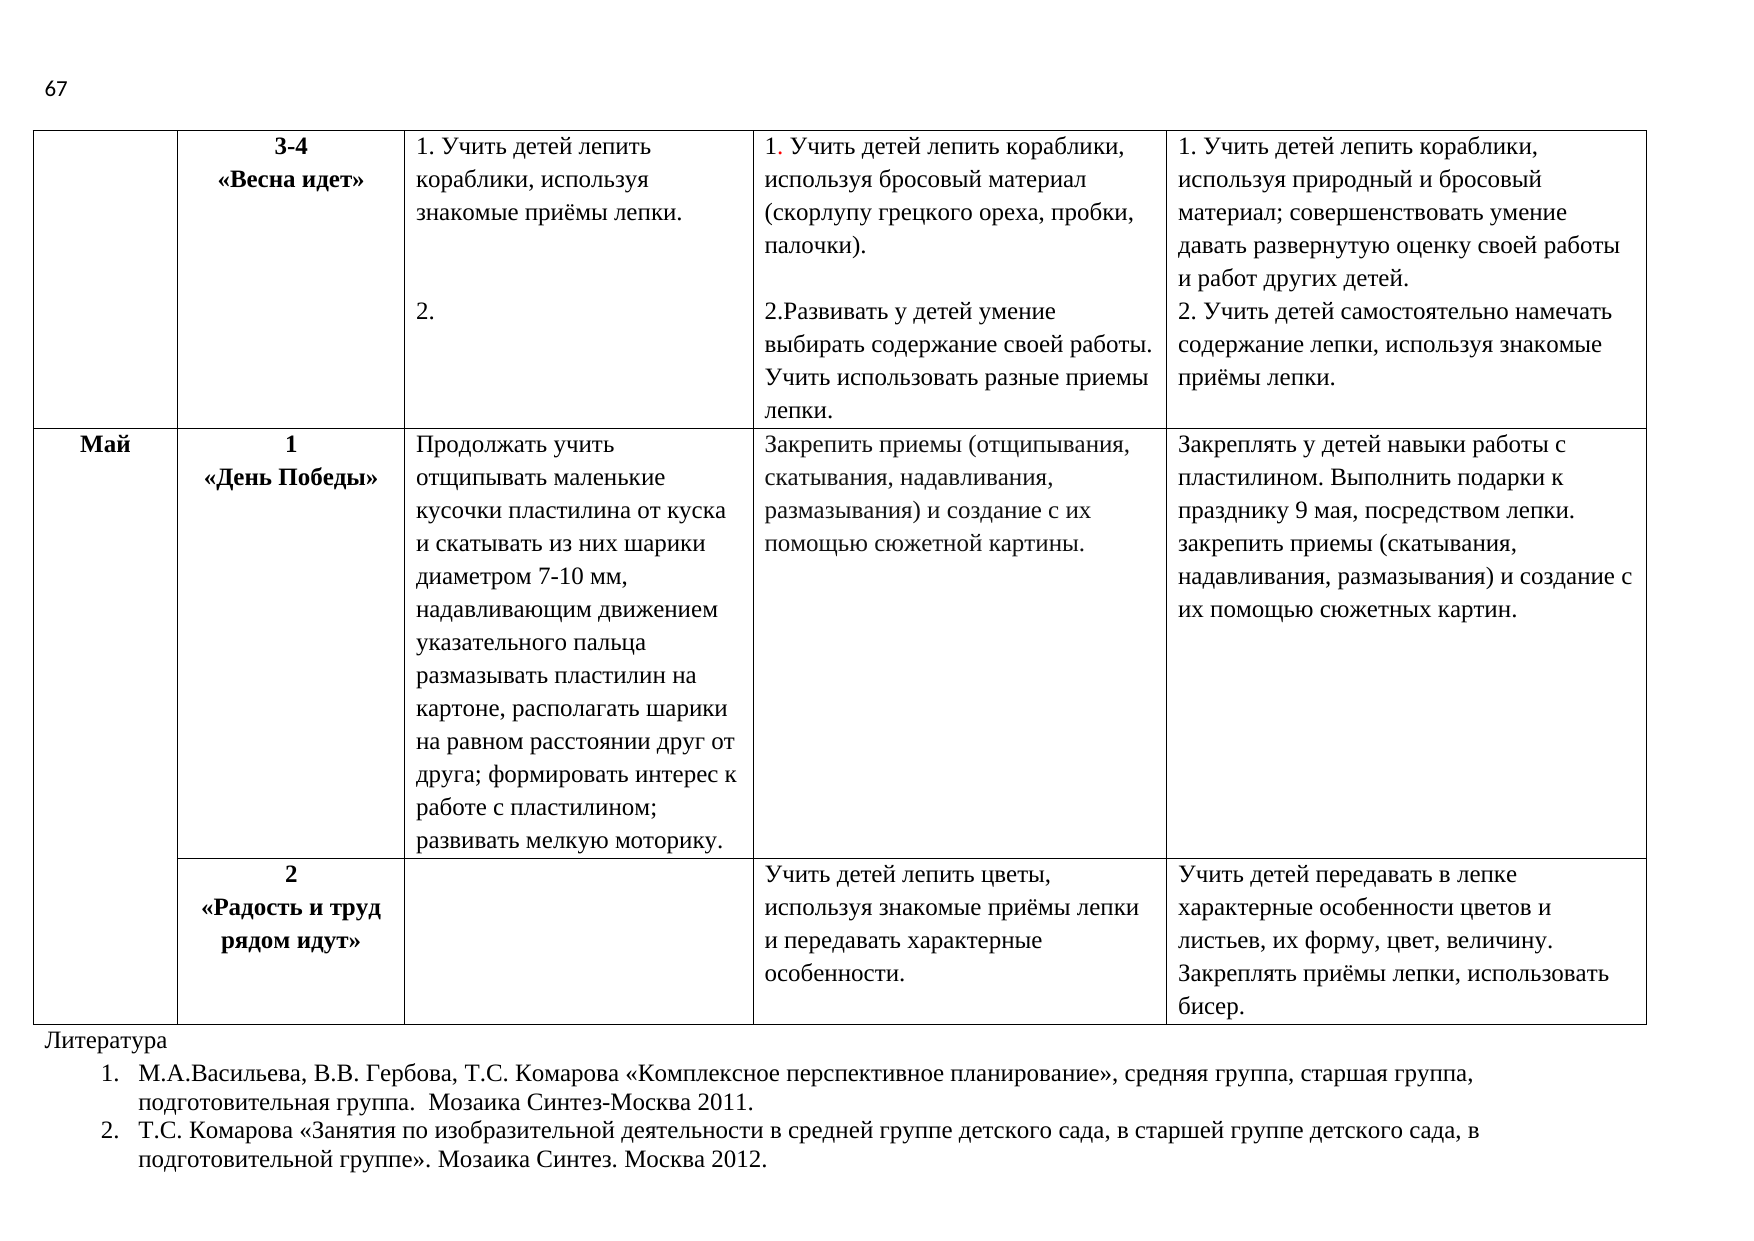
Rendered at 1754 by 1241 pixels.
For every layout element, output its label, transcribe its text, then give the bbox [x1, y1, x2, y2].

table_cell [405, 859, 753, 1024]
table_cell Май [34, 429, 177, 1024]
table_cell 1. Учить детей лепить кораблики, используя природный и бросовый материал; совершенствовать умение давать развернутую оценку своей работы и работ других детей. 2. Учить детей самостоятельно намечать содержание лепки, используя знакомые приёмы лепки. [1167, 131, 1646, 428]
table_cell Учить детей лепить цветы, используя знакомые приёмы лепки и передавать характерные особенности. [754, 859, 1166, 1024]
text Литература [44, 1025, 1665, 1053]
table_cell Закрепить приемы (отщипывания, скатывания, надавливания, размазывания) и создание с их помощью сюжетной картины. [754, 429, 1166, 858]
table_cell 2 «Радость и труд рядом идут» [178, 859, 404, 1024]
list М.А.Васильева, В.В. Гербова, Т.С. Комарова «Комплексное перспективное планирование», средняя группа, старшая группа, подготовительная группа. Мозаика Синтез-Москва 2011. [101, 1058, 1665, 1115]
table_cell Закреплять у детей навыки работы с пластилином. Выполнить подарки к празднику 9 мая, посредством лепки. закрепить приемы (скатывания, надавливания, размазывания) и создание с их помощью сюжетных картин. [1167, 429, 1646, 858]
list Т.С. Комарова «Занятия по изобразительной деятельности в средней группе детского сада, в старшей группе детского сада, в подготовительной группе». Мозаика Синтез. Москва 2012. [101, 1115, 1665, 1173]
table_cell 3-4 «Весна идет» [178, 131, 404, 428]
table_cell 1. Учить детей лепить кораблики, используя знакомые приёмы лепки. 2. [405, 131, 753, 428]
table_cell 1 «День Победы» [178, 429, 404, 858]
table_cell Продолжать учить отщипывать маленькие кусочки пластилина от куска и скатывать из них шарики диаметром 7-10 мм, надавливающим движением указательного пальца размазывать пластилин на картоне, располагать шарики на равном расстоянии друг от друга; формировать интерес к работе с пластилином; развивать мелкую моторику. [405, 429, 753, 858]
table_cell 1. Учить детей лепить кораблики, используя бросовый материал (скорлупу грецкого ореха, пробки, палочки). 2.Развивать у детей умение выбирать содержание своей работы. Учить использовать разные приемы лепки. [754, 131, 1166, 428]
table_cell Учить детей передавать в лепке характерные особенности цветов и листьев, их форму, цвет, величину. Закреплять приёмы лепки, использовать бисер. [1167, 859, 1646, 1024]
